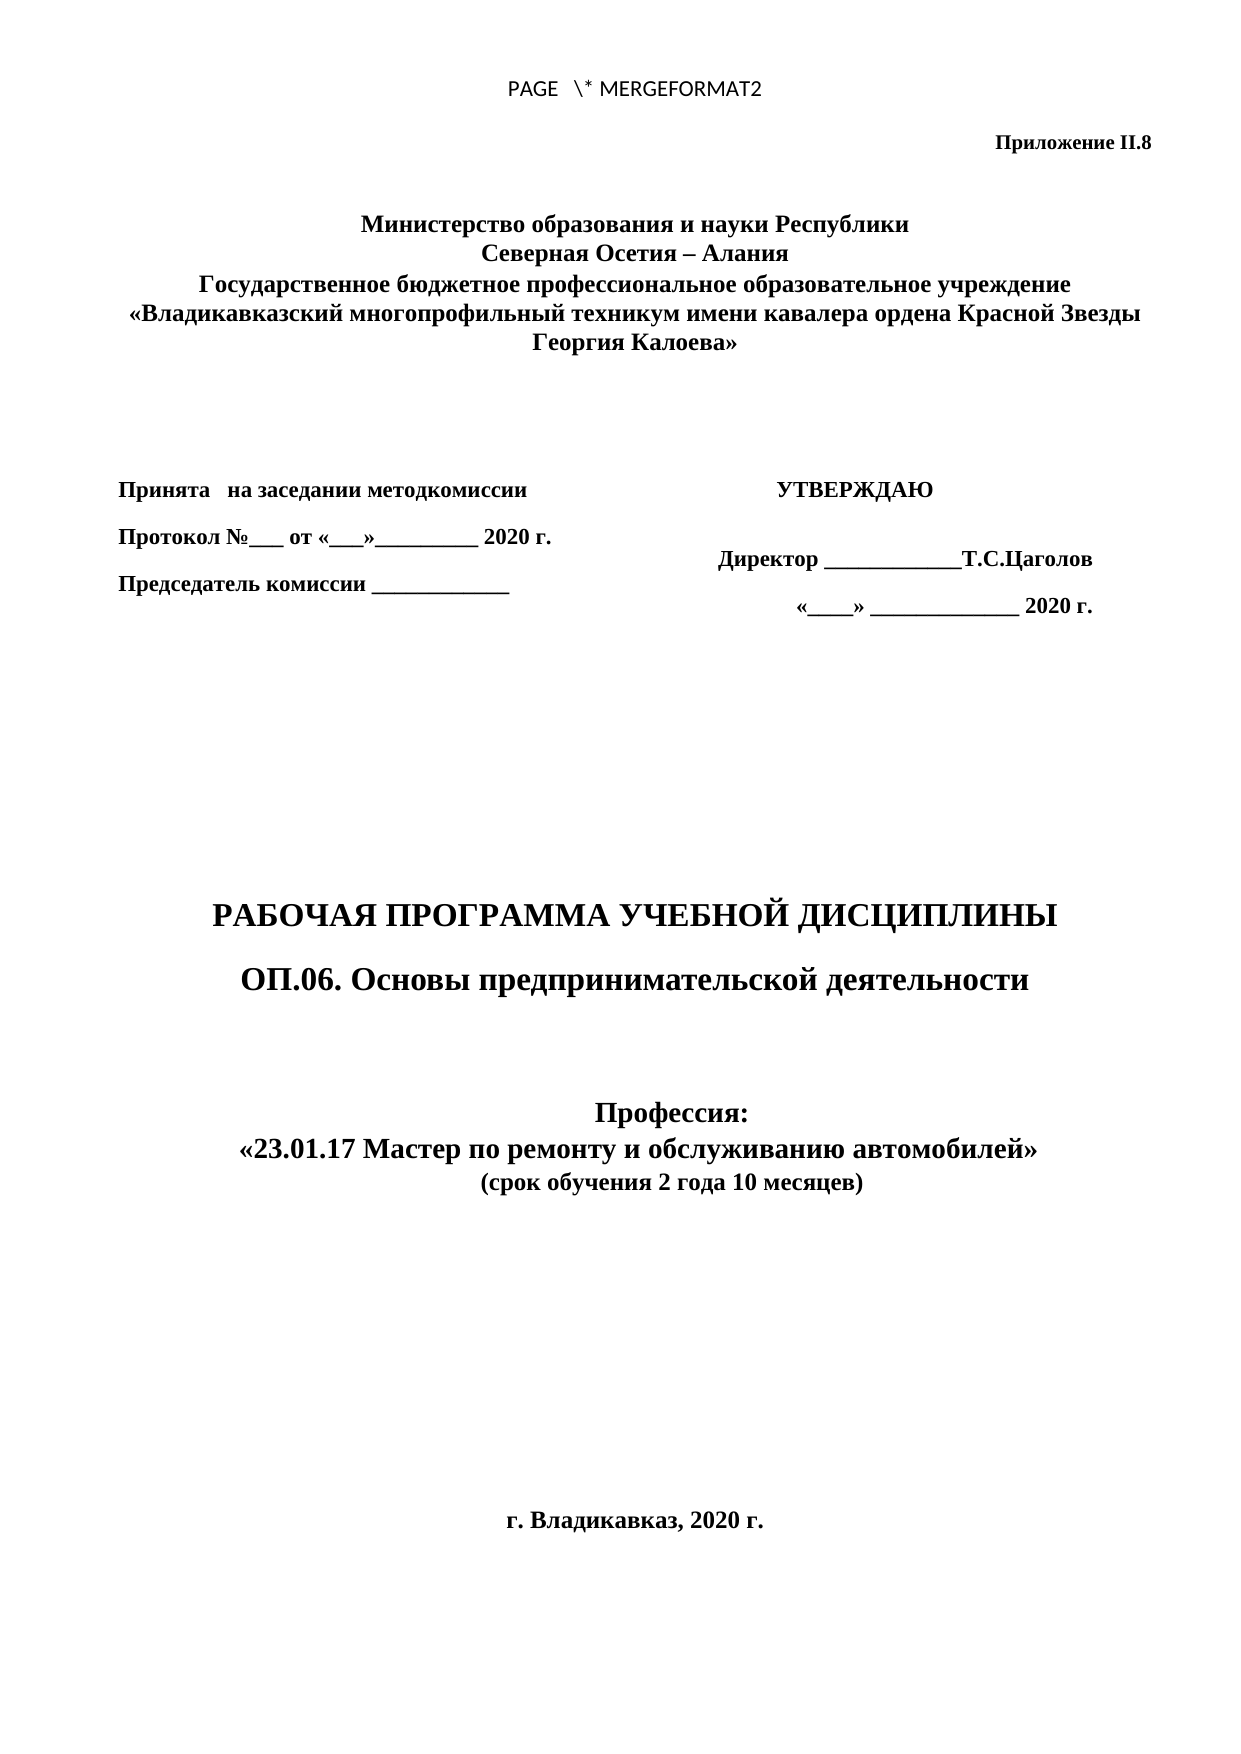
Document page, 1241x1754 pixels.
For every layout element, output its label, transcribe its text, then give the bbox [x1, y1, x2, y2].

text Профессия: [192, 1095, 1152, 1128]
text РАБОЧАЯ ПРОГРАММа УЧЕБНОЙ ДИСЦИПЛИНЫ [118, 896, 1152, 934]
text Северная Осетия – Алания [118, 238, 1152, 267]
text Министерство образования и науки Республики [118, 209, 1152, 238]
text Приложение II.8 [118, 130, 1152, 154]
text (срок обучения 2 года 10 месяцев) [192, 1167, 1152, 1196]
text «Владикавказский многопрофильный техникум имени кавалера ордена Красной Звезды Георгия Калоева» [118, 298, 1152, 355]
text г. Владикавказ, 2020 г. [118, 1505, 1152, 1533]
text «23.01.17 Мастер по ремонту и обслуживанию автомобилей» [118, 1131, 1152, 1165]
table_header УТВЕРЖДАЮ Директор ____________Т.С.Цаголов «____» _____________ 2020 г. [605, 476, 1104, 686]
table_header Принята на заседании методкомиссии Протокол №___ от «___»_________ 2020 г. Председатель комиссии ____________ [107, 476, 605, 686]
text ОП.06. Основы предпринимательской деятельности [118, 959, 1152, 997]
text Государственное бюджетное профессиональное образовательное учреждение [118, 269, 1152, 298]
